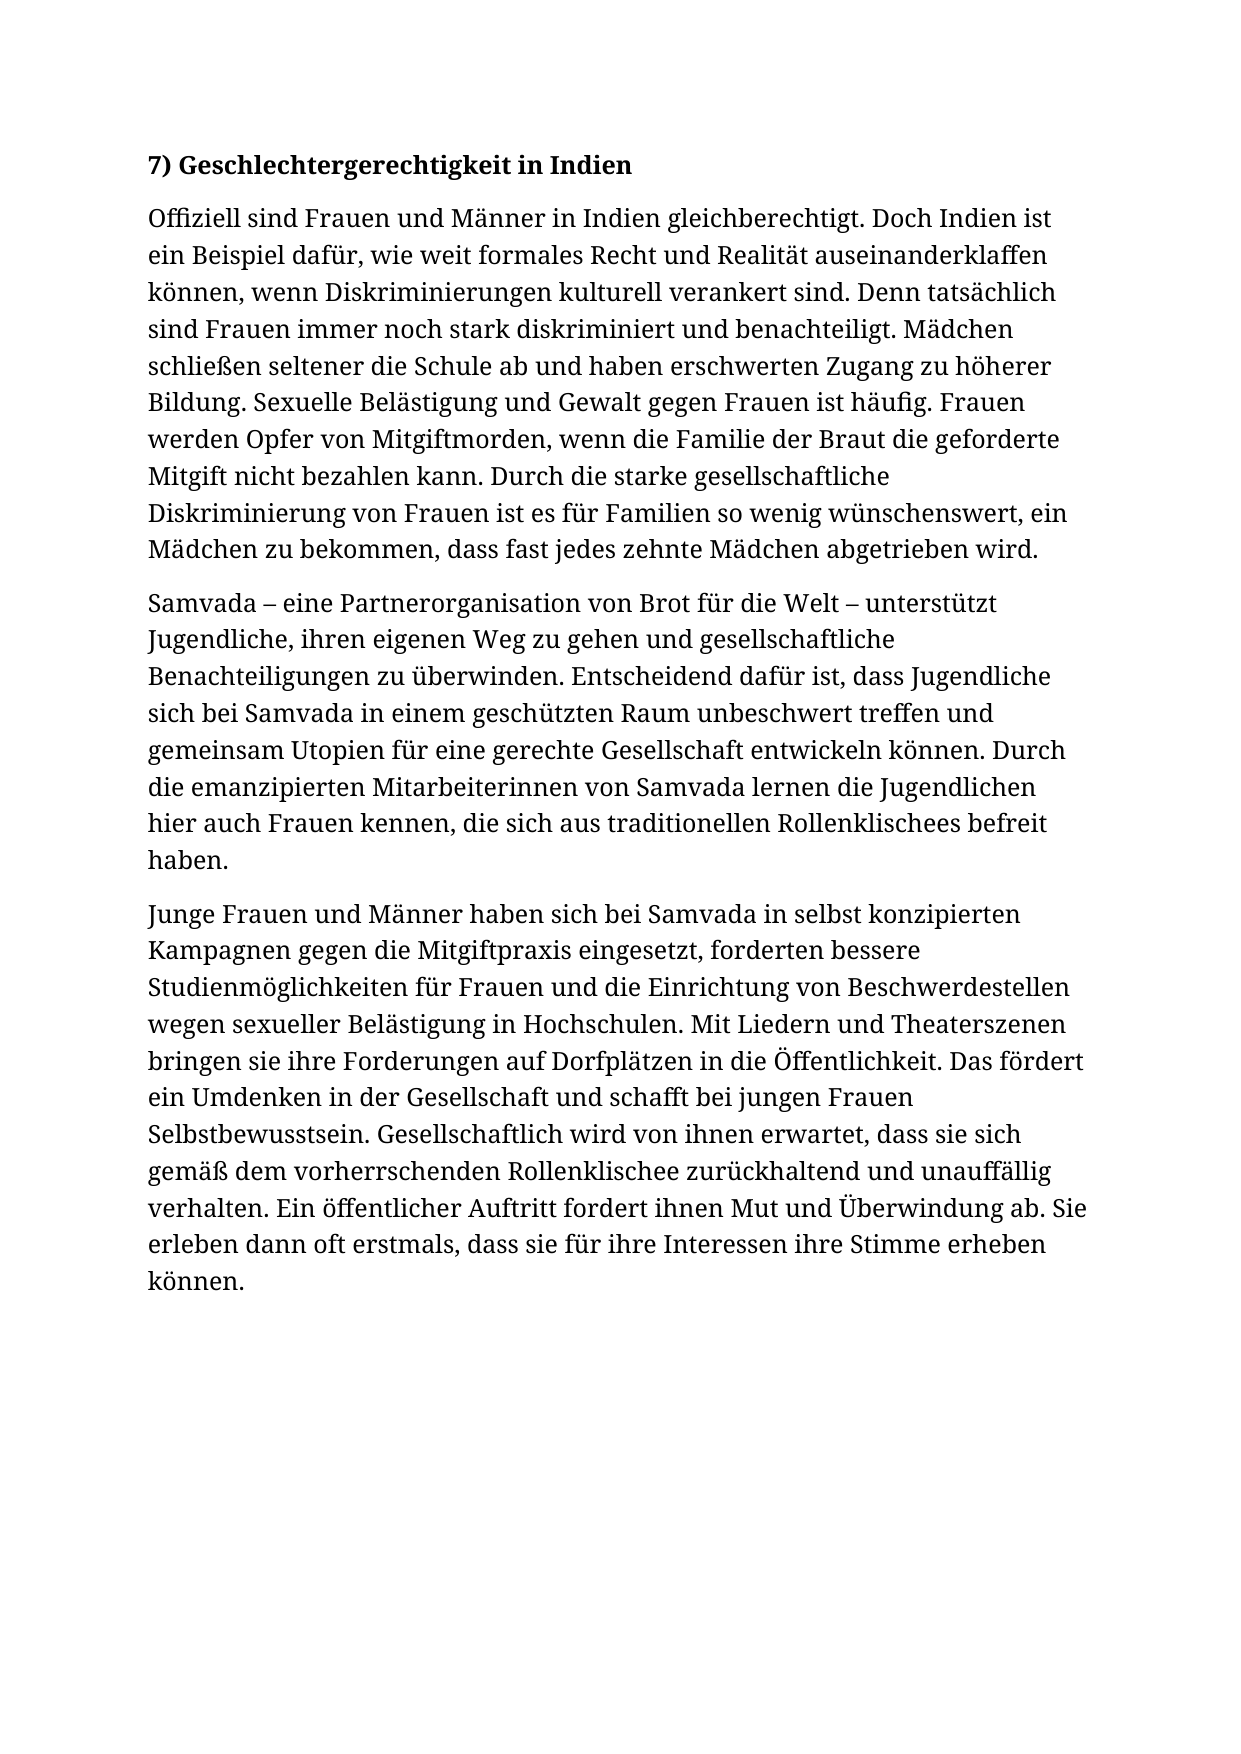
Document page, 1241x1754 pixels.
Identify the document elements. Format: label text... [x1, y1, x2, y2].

text 7) Geschlechtergerechtigkeit in Indien [148, 148, 1093, 182]
text Offiziell sind Frauen und Männer in Indien gleichberechtigt. Doch Indien ist ein Beispiel dafür, wie weit formales Recht und Realität auseinanderklaffen können, wenn Diskriminierungen kulturell verankert sind. Denn tatsächlich sind Frauen immer noch stark diskriminiert und benachteiligt. Mädchen schließen seltener die Schule ab und haben erschwerten Zugang zu höherer Bildung. Sexuelle Belästigung und Gewalt gegen Frauen ist häufig. Frauen werden Opfer von Mitgiftmorden, wenn die Familie der Braut die geforderte Mitgift nicht bezahlen kann. Durch die starke gesellschaftliche Diskriminierung von Frauen ist es für Familien so wenig wünschenswert, ein Mädchen zu bekommen, dass fast jedes zehnte Mädchen abgetrieben wird. [148, 201, 1093, 566]
text Samvada – eine Partnerorganisation von Brot für die Welt – unterstützt Jugendliche, ihren eigenen Weg zu gehen und gesellschaftliche Benachteiligungen zu überwinden. Entscheidend dafür ist, dass Jugendliche sich bei Samvada in einem geschützten Raum unbeschwert treffen und gemeinsam Utopien für eine gerechte Gesellschaft entwickeln können. Durch die emanzipierten Mitarbeiterinnen von Samvada lernen die Jugendlichen hier auch Frauen kennen, die sich aus traditionellen Rollenklischees befreit haben. [148, 585, 1093, 877]
text Junge Frauen und Männer haben sich bei Samvada in selbst konzipierten Kampagnen gegen die Mitgiftpraxis eingesetzt, forderten bessere Studienmöglichkeiten für Frauen und die Einrichtung von Beschwerdestellen wegen sexueller Belästigung in Hochschulen. Mit Liedern und Theaterszenen bringen sie ihre Forderungen auf Dorfplätzen in die Öffentlichkeit. Das fördert ein Umdenken in der Gesellschaft und schafft bei jungen Frauen Selbstbewusstsein. Gesellschaftlich wird von ihnen erwartet, dass sie sich gemäß dem vorherrschenden Rollenklischee zurückhaltend und unauffällig verhalten. Ein öffentlicher Auftritt fordert ihnen Mut und Überwindung ab. Sie erleben dann oft erstmals, dass sie für ihre Interessen ihre Stimme erheben können. [148, 896, 1093, 1298]
